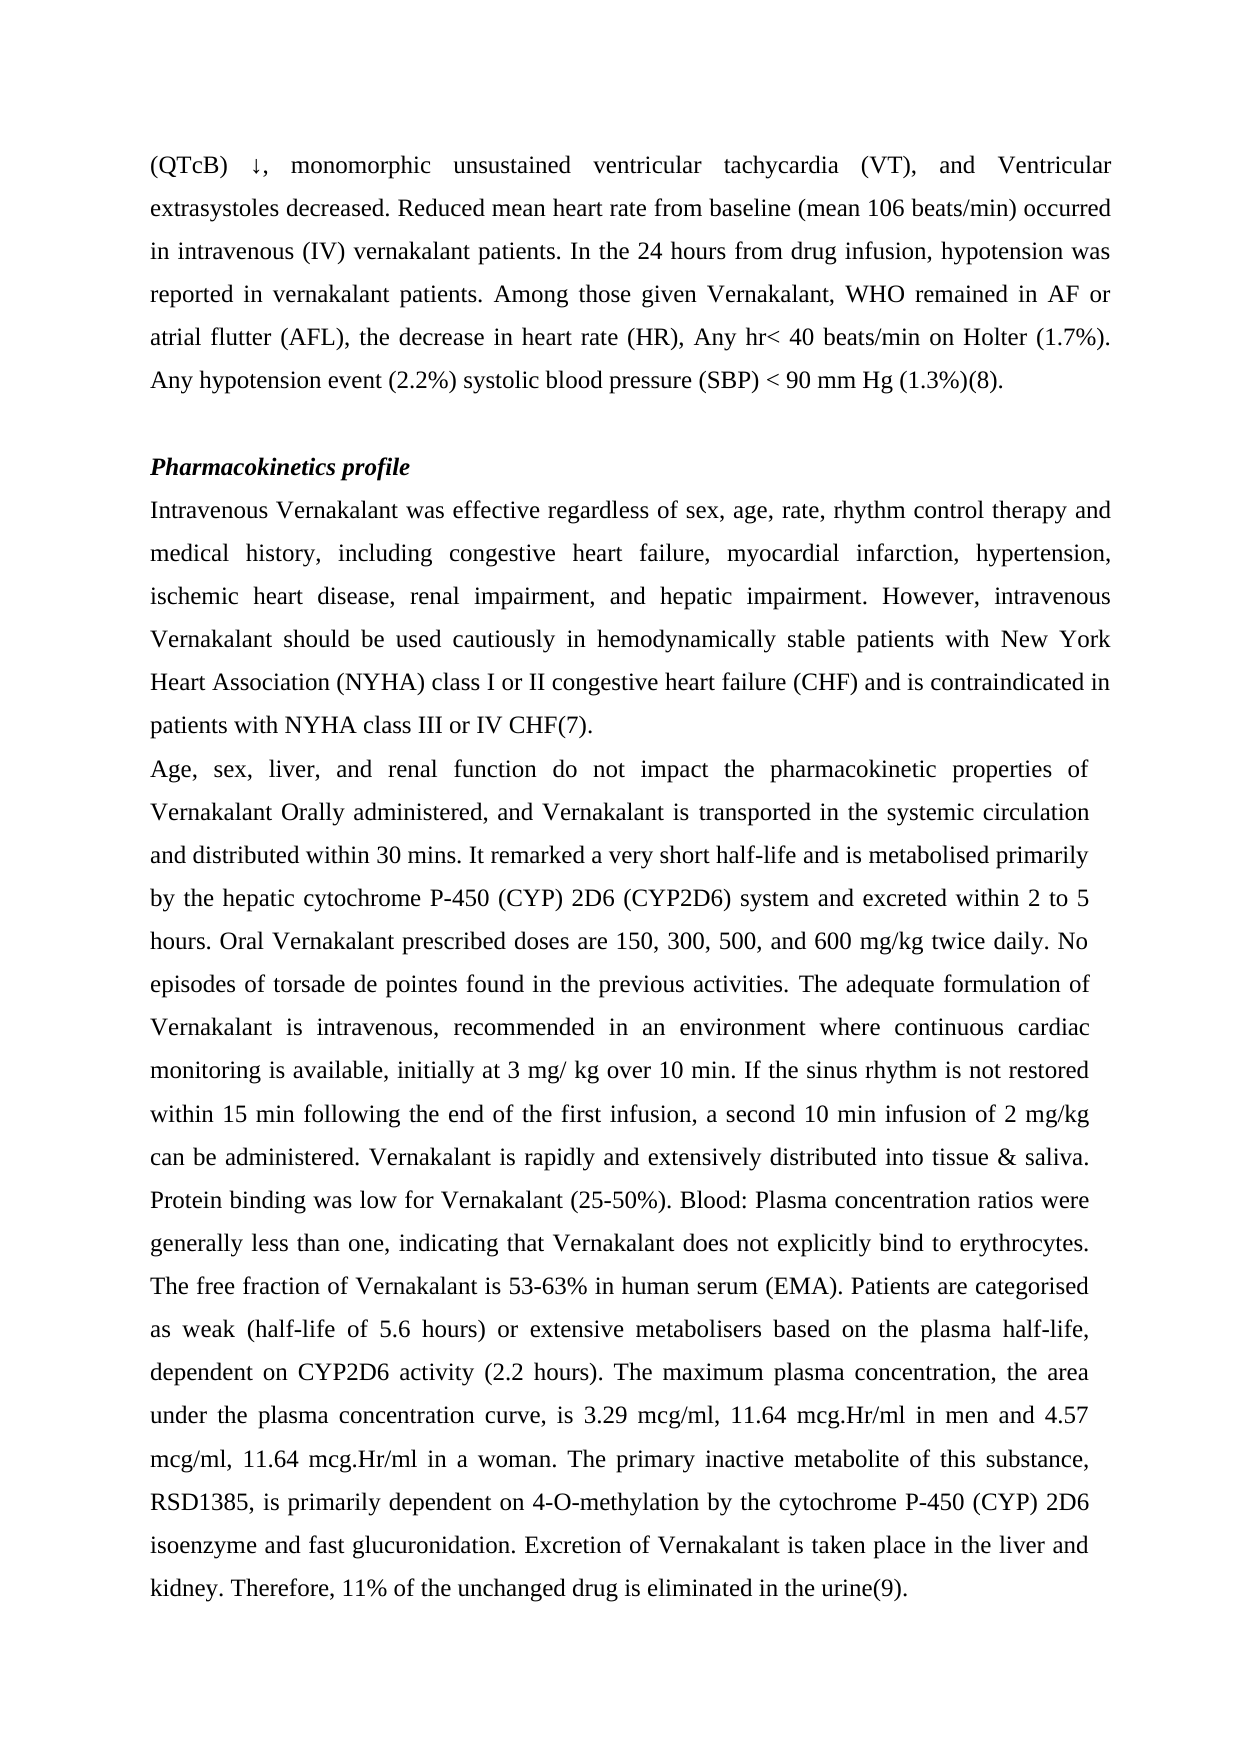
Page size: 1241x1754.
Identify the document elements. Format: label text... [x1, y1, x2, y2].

text Age, sex, liver, and renal function do not impact the pharmacokinetic properties of Vernakalant Orally administered, and Vernakalant is transported in the systemic circulation and distributed within 30 mins. It remarked a very short half-life and is metabolised primarily by the hepatic cytochrome P-450 (CYP) 2D6 (CYP2D6) system and excreted within 2 to 5 hours. Oral Vernakalant prescribed doses are 150, 300, 500, and 600 mg/kg twice daily. No episodes of torsade de pointes found in the previous activities. The adequate formulation of Vernakalant is intravenous, recommended in an environment where continuous cardiac monitoring is available, initially at 3 mg/ kg over 10 min. If the sinus rhythm is not restored within 15 min following the end of the first infusion, a second 10 min infusion of 2 mg/kg can be administered. Vernakalant is rapidly and extensively distributed into tissue & saliva. Protein binding was low for Vernakalant (25-50%). Blood: Plasma concentration ratios were generally less than one, indicating that Vernakalant does not explicitly bind to erythrocytes. The free fraction of Vernakalant is 53-63% in human serum (EMA). Patients are categorised as weak (half-life of 5.6 hours) or extensive metabolisers based on the plasma half-life, dependent on CYP2D6 activity (2.2 hours). The maximum plasma concentration, the area under the plasma concentration curve, is 3.29 mcg/ml, 11.64 mcg.Hr/ml in men and 4.57 mcg/ml, 11.64 mcg.Hr/ml in a woman. The primary inactive metabolite of this substance, RSD1385, is primarily dependent on 4-O-methylation by the cytochrome P-450 (CYP) 2D6 isoenzyme and fast glucuronidation. Excretion of Vernakalant is taken place in the liver and kidney. Therefore, 11% of the unchanged drug is eliminated in the urine(9). [150, 754, 1090, 1602]
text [150, 150, 1112, 394]
text Pharmacokinetics profile [150, 452, 1112, 481]
text Intravenous Vernakalant was effective regardless of sex, age, rate, rhythm control therapy and medical history, including congestive heart failure, myocardial infarction, hypertension, ischemic heart disease, renal impairment, and hepatic impairment. However, intravenous Vernakalant should be used cautiously in hemodynamically stable patients with New York Heart Association (NYHA) class I or II congestive heart failure (CHF) and is contraindicated in patients with NYHA class III or IV CHF(7). [150, 495, 1112, 739]
